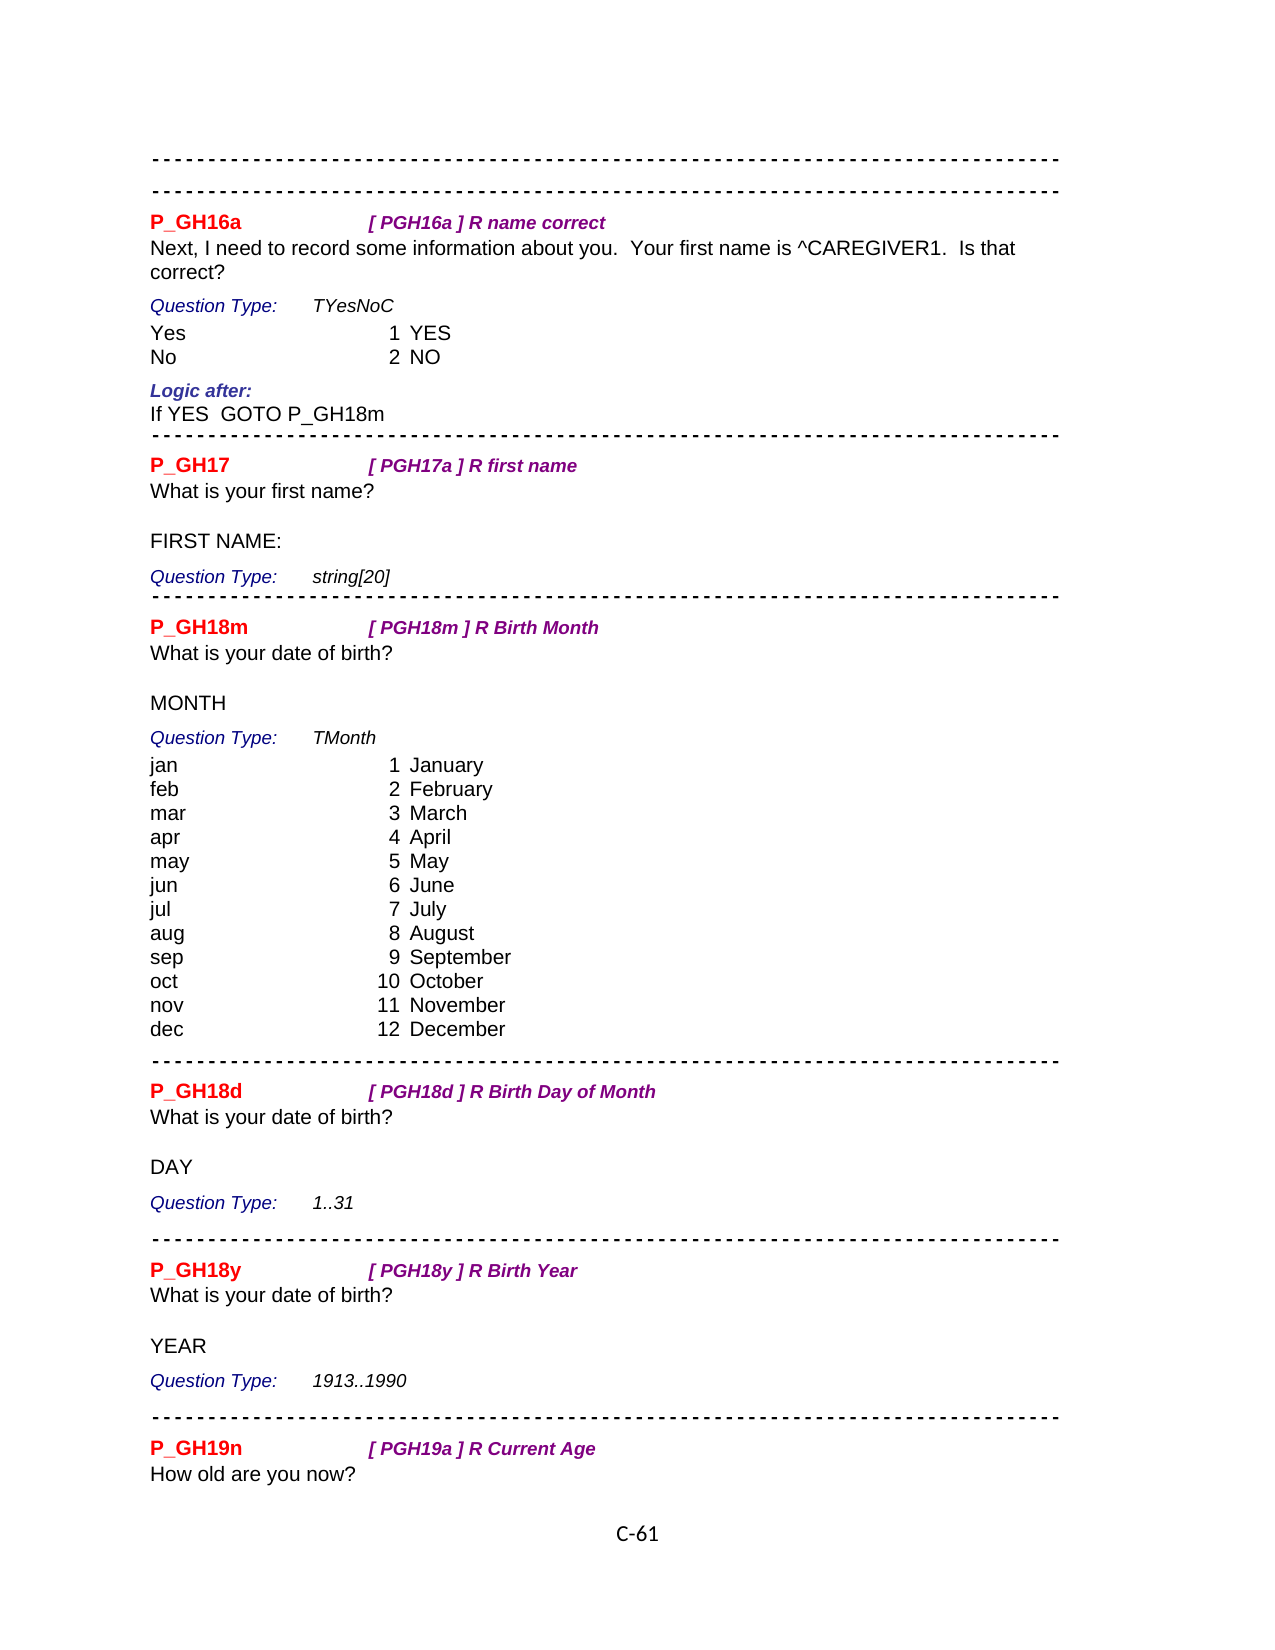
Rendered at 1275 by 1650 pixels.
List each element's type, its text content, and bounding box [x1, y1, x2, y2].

text jan 1 January [150, 753, 1125, 777]
text --------------------------------------------------------------------------------- [150, 587, 1125, 608]
text feb 2 February [150, 777, 1125, 801]
text sep 9 September [150, 945, 1125, 969]
text P_GH18d [ PGH18d ] R Birth Day of Month [150, 1079, 1125, 1103]
text Question Type: 1..31 [150, 1192, 1125, 1213]
text may 5 May [150, 849, 1125, 873]
text Yes 1 YES [150, 321, 1125, 345]
text Next, I need to record some information about you. Your first name is ^CAREGIVER1. Is that [150, 236, 1125, 259]
text dec 12 December [150, 1017, 1125, 1041]
text Question Type: TMonth [150, 727, 1125, 749]
text --------------------------------------------------------------------------------- [150, 1051, 1125, 1073]
text mar 3 March [150, 801, 1125, 825]
text P_GH16a [ PGH16a ] R name correct [150, 210, 1125, 234]
text If YES GOTO P_GH18m [150, 401, 1125, 425]
text Logic after: [150, 380, 1125, 401]
text What is your date of birth? [150, 1283, 1125, 1307]
text FIRST NAME: [150, 529, 1125, 553]
text MONTH [150, 691, 1125, 715]
text What is your first name? [150, 479, 1125, 503]
text --------------------------------------------------------------------------------- [150, 182, 1125, 203]
text How old are you now? [150, 1462, 1125, 1486]
text --------------------------------------------------------------------------------- [150, 425, 1125, 447]
text --------------------------------------------------------------------------------- [150, 1230, 1125, 1251]
text Question Type: 1913..1990 [150, 1370, 1125, 1392]
text --------------------------------------------------------------------------------- [150, 150, 1125, 171]
text DAY [150, 1155, 1125, 1179]
text No 2 NO [150, 345, 1125, 369]
text What is your date of birth? [150, 1105, 1125, 1129]
text What is your date of birth? [150, 641, 1125, 664]
text P_GH18y [ PGH18y ] R Birth Year [150, 1257, 1125, 1281]
text P_GH18m [ PGH18m ] R Birth Month [150, 614, 1125, 638]
text P_GH19n [ PGH19a ] R Current Age [150, 1436, 1125, 1460]
text apr 4 April [150, 825, 1125, 849]
text aug 8 August [150, 921, 1125, 945]
text oct 10 October [150, 969, 1125, 993]
text Question Type: TYesNoC [150, 295, 1125, 317]
text nov 11 November [150, 993, 1125, 1017]
text jul 7 July [150, 897, 1125, 921]
text YEAR [150, 1334, 1125, 1358]
text correct? [150, 259, 1125, 283]
text P_GH17 [ PGH17a ] R first name [150, 453, 1125, 477]
text Question Type: string[20] [150, 566, 1125, 587]
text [150, 1408, 1125, 1429]
text jun 6 June [150, 873, 1125, 897]
